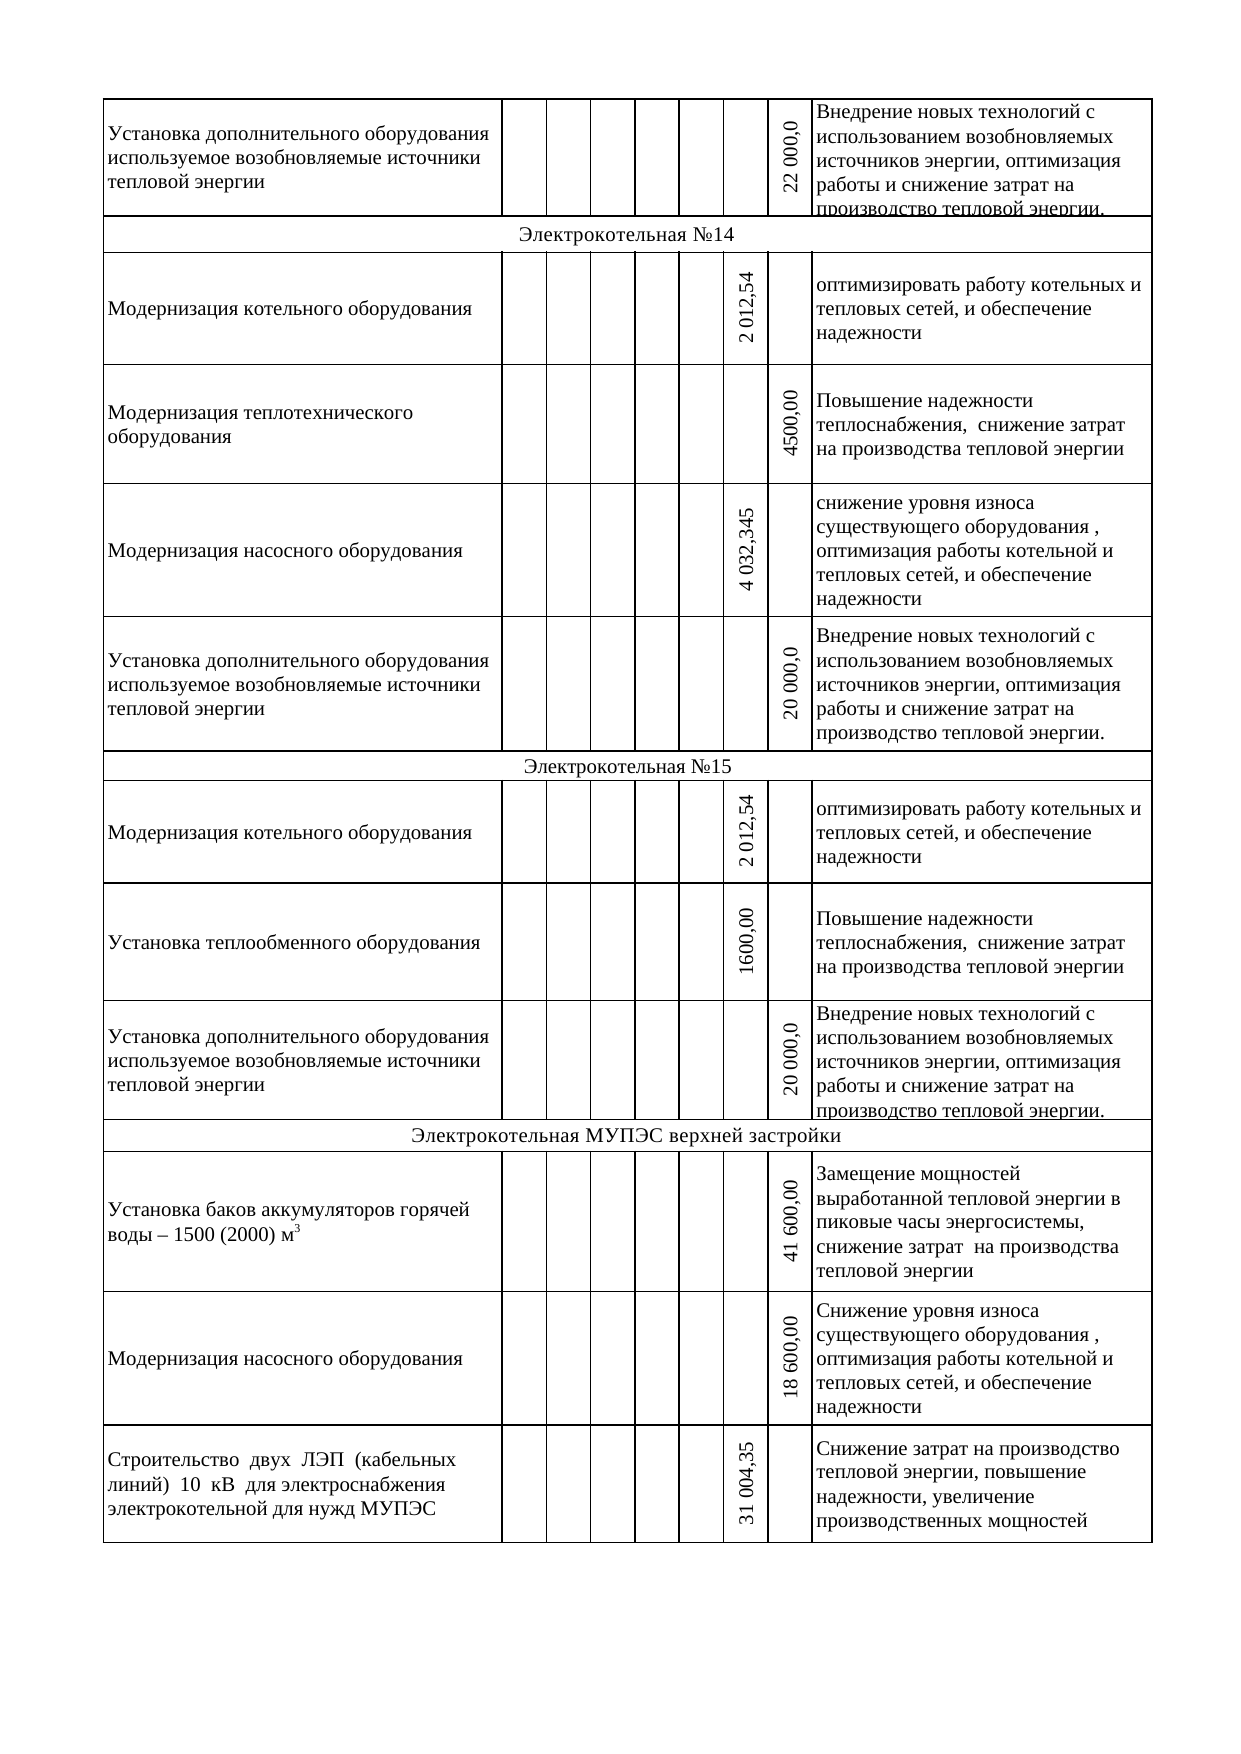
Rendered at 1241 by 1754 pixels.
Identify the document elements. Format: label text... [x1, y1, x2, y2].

table_cell [769, 884, 811, 1000]
table_cell Установка теплообменного оборудования [104, 884, 501, 1000]
table_cell Установка дополнительного оборудования используемое возобновляемые источники тепловой энергии [104, 1001, 501, 1119]
table_cell Установка дополнительного оборудования используемое возобновляемые источники тепловой энергии [104, 100, 501, 215]
table_cell [769, 253, 811, 363]
table_cell 41 600,00 [769, 1152, 811, 1291]
table_cell [680, 781, 723, 882]
table_cell [724, 1292, 767, 1424]
table_cell Модернизация насосного оборудования [104, 484, 501, 616]
table_cell оптимизировать работу котельных и тепловых сетей, и обеспечение надежности [813, 781, 1151, 882]
table_cell [591, 617, 634, 750]
table_cell [547, 1001, 590, 1119]
table_cell [769, 484, 811, 616]
table_cell [547, 884, 590, 1000]
table_cell [503, 253, 546, 363]
table_cell Повышение надежности теплоснабжения, снижение затрат на производства тепловой энергии [813, 365, 1151, 482]
table_cell [724, 1001, 767, 1119]
table_cell [547, 1426, 590, 1541]
table_cell [503, 1152, 546, 1291]
table_cell [769, 781, 811, 882]
table_cell [503, 100, 546, 215]
table_cell Снижение уровня износа существующего оборудования , оптимизация работы котельной и тепловых сетей, и обеспечение надежности [813, 1292, 1151, 1424]
table_cell [591, 1292, 634, 1424]
table_cell [636, 617, 678, 750]
table_cell Строительство двух ЛЭП (кабельных линий) 10 кВ для электроснабжения электрокотельной для нужд МУПЭС [104, 1426, 501, 1541]
table_cell 4 032,345 [724, 484, 767, 616]
table_cell [503, 1426, 546, 1541]
table_cell [636, 1426, 678, 1541]
table_cell 18 600,00 [769, 1292, 811, 1424]
table_cell [636, 100, 678, 215]
table_cell Электрокотельная №15 [104, 752, 1151, 779]
table_cell [503, 781, 546, 882]
table_cell Модернизация котельного оборудования [104, 781, 501, 882]
table_cell Установка баков аккумуляторов горячей воды – 1500 (2000) м3 [104, 1152, 501, 1291]
table_cell [636, 253, 678, 363]
table_cell [547, 781, 590, 882]
table_cell Модернизация котельного оборудования [104, 253, 501, 363]
table_cell [680, 617, 723, 750]
table_cell [591, 484, 634, 616]
table_cell [680, 1292, 723, 1424]
table_cell [591, 781, 634, 882]
table_cell Снижение затрат на производство тепловой энергии, повышение надежности, увеличение производственных мощностей [813, 1426, 1151, 1541]
table_cell [636, 1001, 678, 1119]
table_cell [636, 365, 678, 482]
table_cell [724, 617, 767, 750]
table_cell [724, 100, 767, 215]
table_cell 2 012,54 [724, 253, 767, 363]
table_cell [724, 1152, 767, 1291]
table_cell [547, 1292, 590, 1424]
table_cell [591, 100, 634, 215]
table_cell [591, 365, 634, 482]
table_cell [680, 1426, 723, 1541]
table_cell 22 000,0 [769, 100, 811, 215]
table_cell [547, 253, 590, 363]
table_cell Установка дополнительного оборудования используемое возобновляемые источники тепловой энергии [104, 617, 501, 750]
table_cell 1600,00 [724, 884, 767, 1000]
table_cell [547, 365, 590, 482]
table_cell [547, 484, 590, 616]
table_cell 2 012,54 [724, 781, 767, 882]
table_cell [680, 253, 723, 363]
table_cell [503, 617, 546, 750]
table_cell [636, 781, 678, 882]
table_cell Повышение надежности теплоснабжения, снижение затрат на производства тепловой энергии [813, 884, 1151, 1000]
table_cell [503, 1001, 546, 1119]
table_cell [636, 484, 678, 616]
table_cell Замещение мощностей выработанной тепловой энергии в пиковые часы энергосистемы, снижение затрат на производства тепловой энергии [813, 1152, 1151, 1291]
table_cell [680, 484, 723, 616]
table_cell Модернизация насосного оборудования [104, 1292, 501, 1424]
table_cell [680, 100, 723, 215]
table_cell [591, 1001, 634, 1119]
table_cell 20 000,0 [769, 1001, 811, 1119]
table_cell [591, 1426, 634, 1541]
table_cell оптимизировать работу котельных и тепловых сетей, и обеспечение надежности [813, 253, 1151, 363]
table_cell [636, 884, 678, 1000]
table_cell Модернизация теплотехнического оборудования [104, 365, 501, 482]
table_cell [680, 884, 723, 1000]
table_cell 20 000,0 [769, 617, 811, 750]
table_cell [680, 1152, 723, 1291]
table_cell [503, 365, 546, 482]
table_cell снижение уровня износа существующего оборудования , оптимизация работы котельной и тепловых сетей, и обеспечение надежности [813, 484, 1151, 616]
table_cell [503, 1292, 546, 1424]
table_cell 31 004,35 [724, 1426, 767, 1541]
table_cell [591, 1152, 634, 1291]
table_cell [503, 484, 546, 616]
table_cell 4500,00 [769, 365, 811, 482]
table_cell [591, 253, 634, 363]
table_cell [636, 1292, 678, 1424]
table_cell [724, 365, 767, 482]
table_cell Электрокотельная МУПЭС верхней застройки [104, 1120, 1151, 1151]
table_cell [547, 1152, 590, 1291]
table_cell [547, 617, 590, 750]
table_cell [769, 1426, 811, 1541]
table_cell Электрокотельная №14 [104, 217, 1151, 251]
table_cell [591, 884, 634, 1000]
table_cell [680, 365, 723, 482]
table_cell [547, 100, 590, 215]
table_cell [680, 1001, 723, 1119]
table_cell [503, 884, 546, 1000]
table_cell [636, 1152, 678, 1291]
